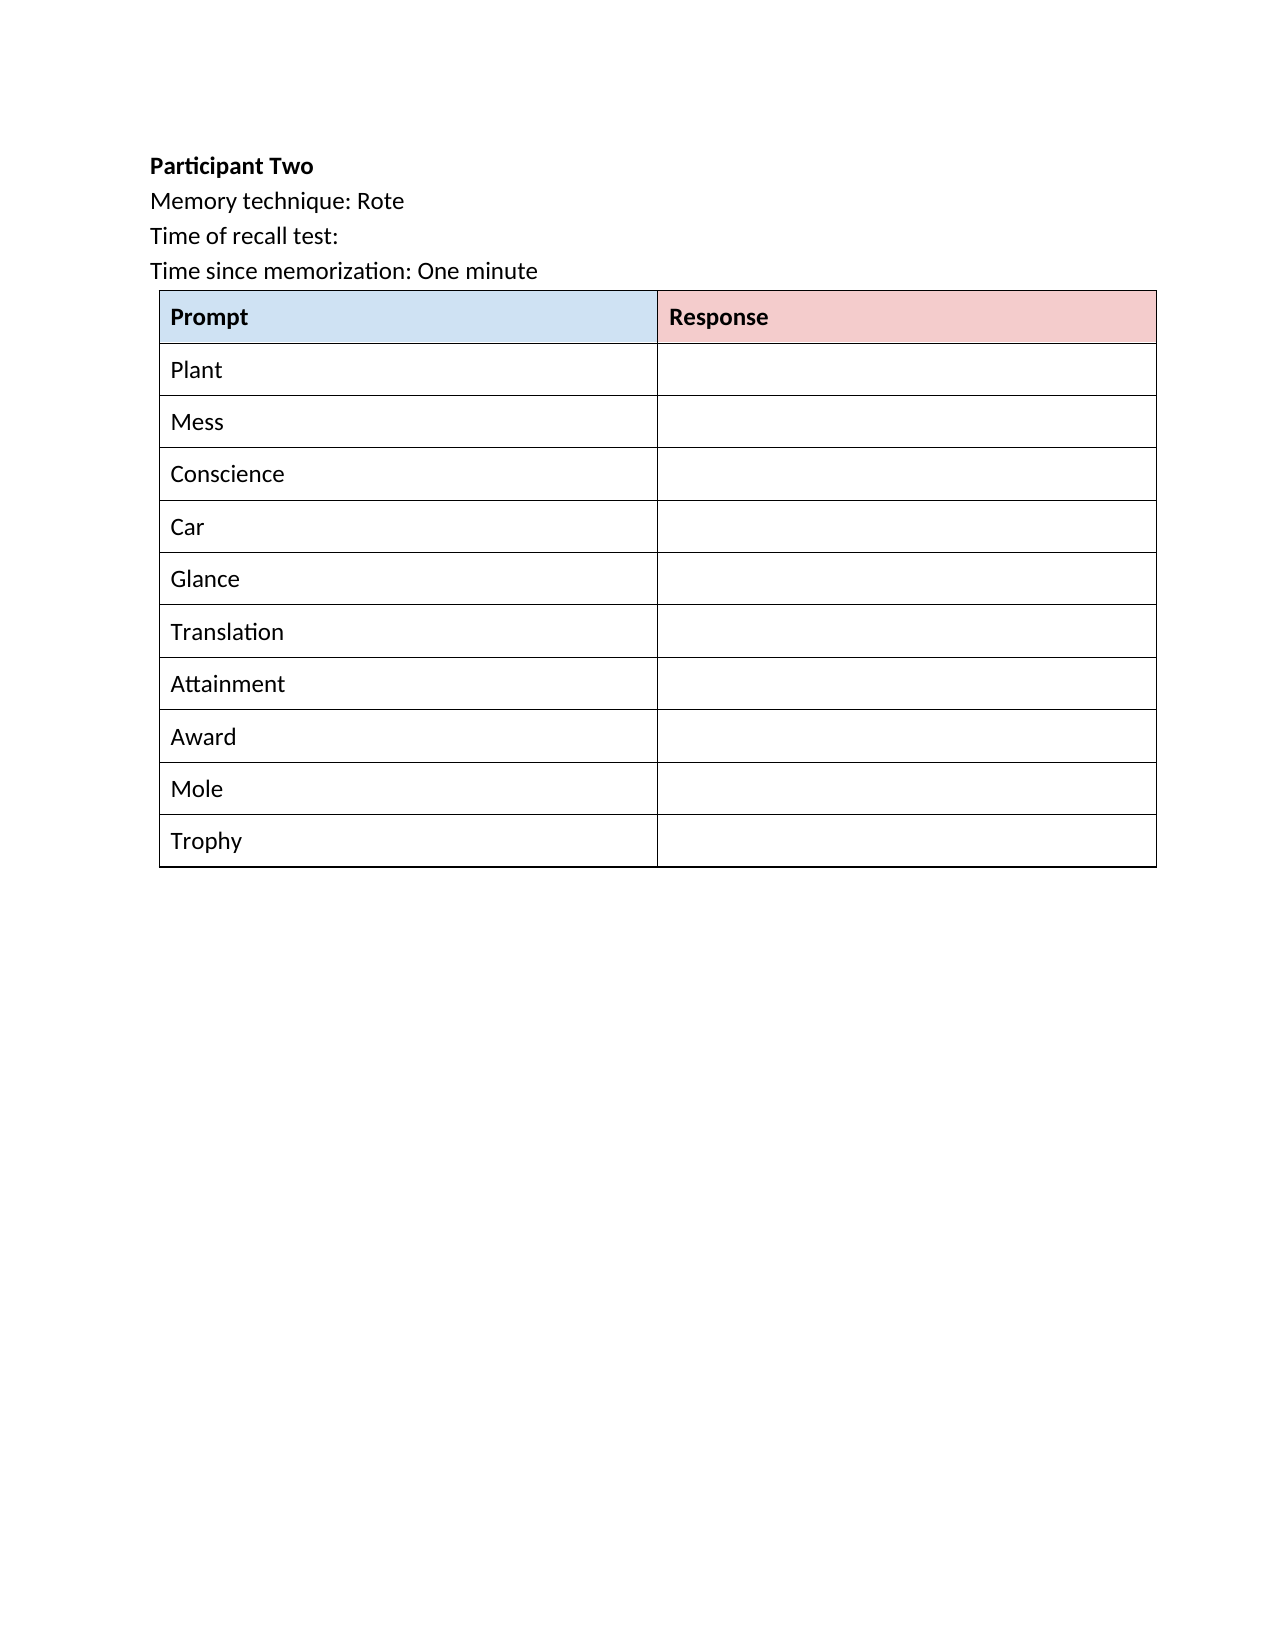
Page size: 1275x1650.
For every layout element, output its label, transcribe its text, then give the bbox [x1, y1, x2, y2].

table_cell [658, 553, 1156, 604]
table_cell Award [160, 710, 657, 762]
table_cell [658, 448, 1156, 499]
text Time since memorization: One minute [150, 255, 1125, 286]
table_header Prompt [160, 291, 657, 342]
table_cell Plant [160, 344, 657, 395]
table_header Response [658, 291, 1156, 342]
table_cell Car [160, 501, 657, 552]
table_cell [658, 763, 1156, 814]
table_cell Trophy [160, 815, 657, 866]
table_cell [658, 658, 1156, 709]
text Participant Two [150, 150, 1125, 181]
table_cell [658, 344, 1156, 395]
table_cell [658, 501, 1156, 552]
table_cell Mess [160, 396, 657, 447]
table_cell Glance [160, 553, 657, 604]
table_cell [658, 396, 1156, 447]
table_cell Attainment [160, 658, 657, 709]
table_cell Conscience [160, 448, 657, 499]
table_cell [658, 710, 1156, 762]
table_cell Mole [160, 763, 657, 814]
text Memory technique: Rote [150, 185, 1125, 216]
text Time of recall test: [150, 220, 1125, 251]
table_cell [658, 815, 1156, 866]
table_cell Translation [160, 605, 657, 657]
table_cell [658, 605, 1156, 657]
